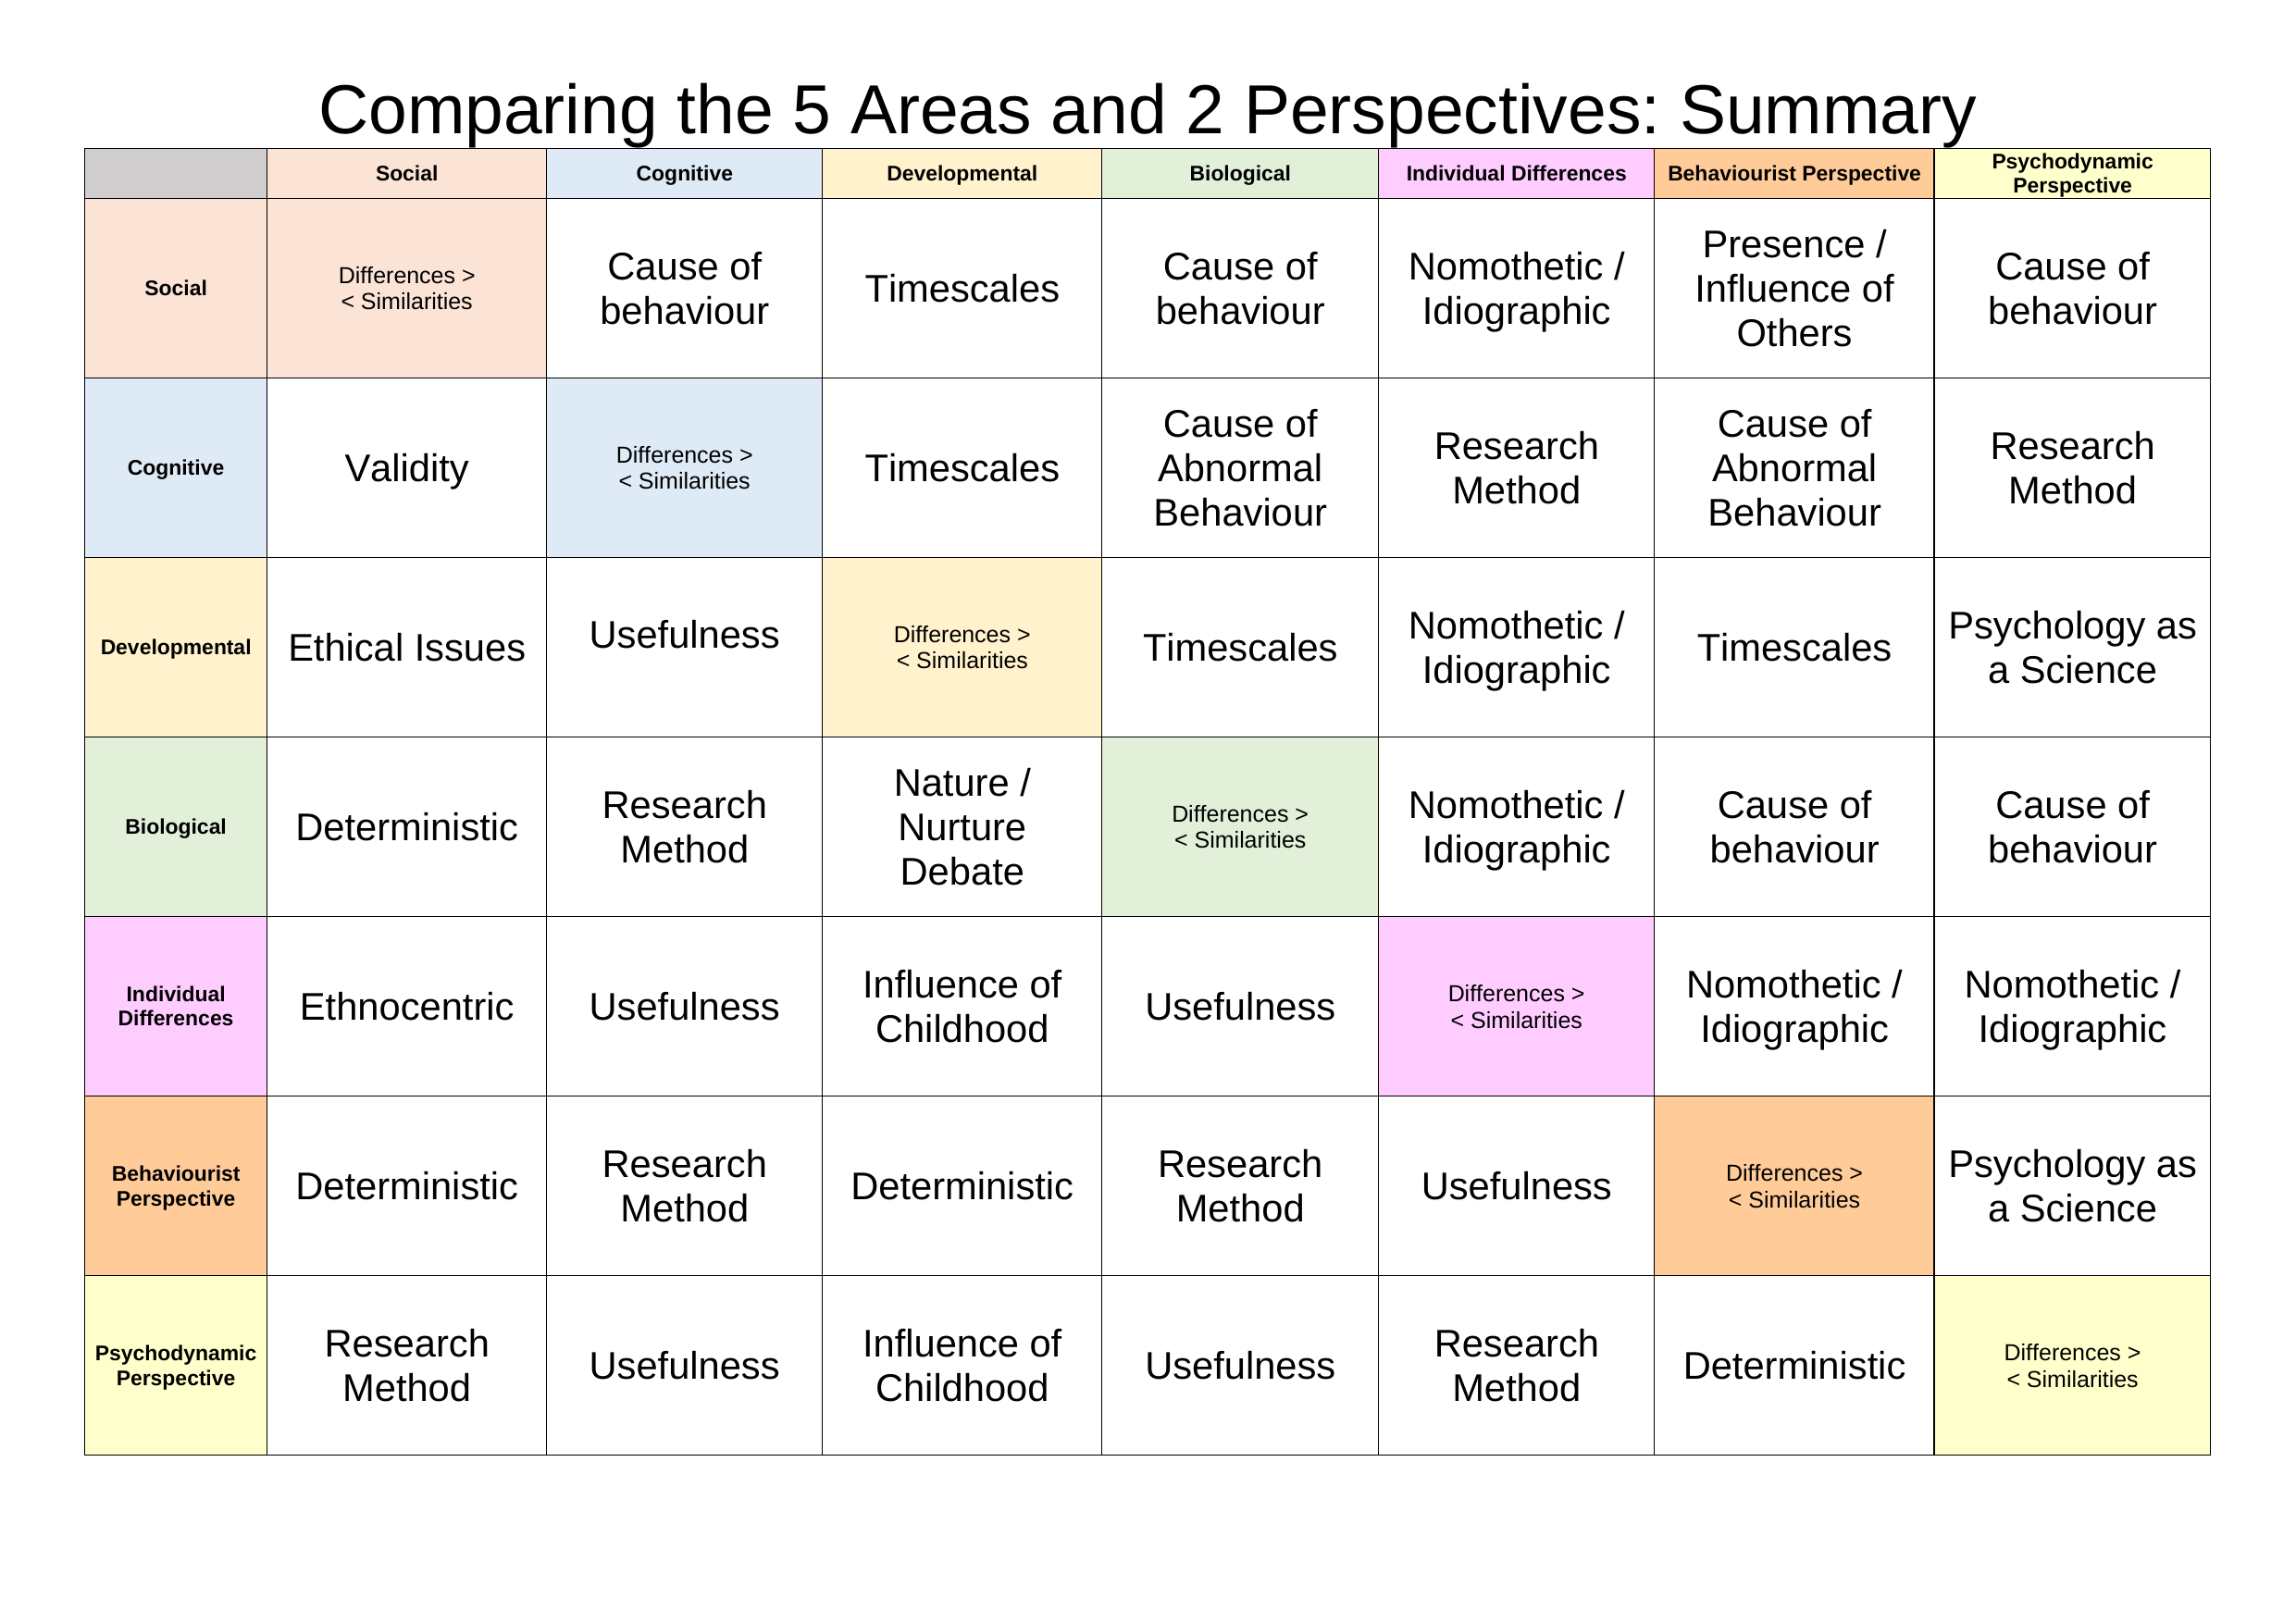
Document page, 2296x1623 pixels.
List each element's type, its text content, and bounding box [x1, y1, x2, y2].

table_cell Research Method [1102, 1096, 1378, 1275]
table_cell Differences > < Similarities [1379, 917, 1654, 1096]
table_cell Influence of Childhood [823, 917, 1101, 1096]
table_cell Differences > < Similarities [1935, 1276, 2210, 1455]
table_cell Differences > < Similarities [1655, 1096, 1933, 1275]
table_cell Research Method [1379, 1276, 1654, 1455]
table_cell Influence of Childhood [823, 1276, 1101, 1455]
table_cell Usefulness [1379, 1096, 1654, 1275]
table_header Social [267, 149, 546, 198]
table_cell Nomothetic / Idiographic [1655, 917, 1933, 1096]
table_cell Cause of behaviour [1935, 199, 2210, 378]
table_cell Developmental [85, 558, 267, 737]
table_cell Individual Differences [85, 917, 267, 1096]
table_cell Usefulness [547, 1276, 822, 1455]
table_header Psychodynamic Perspective [1935, 149, 2210, 198]
table_cell Nomothetic / Idiographic [1379, 199, 1654, 378]
table_cell Psychodynamic Perspective [85, 1276, 267, 1455]
table_cell Differences > < Similarities [547, 378, 822, 557]
table_cell Research Method [547, 1096, 822, 1275]
table_cell Behaviourist Perspective [85, 1096, 267, 1275]
table_cell Ethical Issues [267, 558, 546, 737]
table_cell Cause of behaviour [1655, 737, 1933, 916]
table_cell Usefulness [547, 917, 822, 1096]
table_cell Cause of Abnormal Behaviour [1655, 378, 1933, 557]
table_cell Cognitive [85, 378, 267, 557]
table_cell Research Method [267, 1276, 546, 1455]
table_cell Nomothetic / Idiographic [1379, 737, 1654, 916]
table_cell Usefulness [1102, 917, 1378, 1096]
table_cell Deterministic [267, 1096, 546, 1275]
table_cell Research Method [1935, 378, 2210, 557]
table_cell Usefulness [1102, 1276, 1378, 1455]
table_cell Timescales [1102, 558, 1378, 737]
table_header Biological [1102, 149, 1378, 198]
table_cell Nomothetic / Idiographic [1379, 558, 1654, 737]
table_cell Nature / Nurture Debate [823, 737, 1101, 916]
table_cell Differences > < Similarities [823, 558, 1101, 737]
table_cell Psychology as a Science [1935, 1096, 2210, 1275]
table_cell Biological [85, 737, 267, 916]
table_cell Timescales [823, 199, 1101, 378]
table_cell Deterministic [823, 1096, 1101, 1275]
table_header Behaviourist Perspective [1655, 149, 1933, 198]
table_cell Social [85, 199, 267, 378]
table_header Individual Differences [1379, 149, 1654, 198]
table_cell Nomothetic / Idiographic [1935, 917, 2210, 1096]
table_cell Cause of behaviour [547, 199, 822, 378]
table_cell Presence / Influence of Others [1655, 199, 1933, 378]
table_cell Differences > < Similarities [1102, 737, 1378, 916]
table_cell Cause of behaviour [1102, 199, 1378, 378]
table_header Cognitive [547, 149, 822, 198]
table_cell Timescales [1655, 558, 1933, 737]
table_cell Usefulness [547, 558, 822, 737]
table_cell Deterministic [267, 737, 546, 916]
table_header Developmental [823, 149, 1101, 198]
table_cell Deterministic [1655, 1276, 1933, 1455]
table_cell Cause of behaviour [1935, 737, 2210, 916]
table_cell Research Method [547, 737, 822, 916]
table_cell Validity [267, 378, 546, 557]
table_cell Cause of Abnormal Behaviour [1102, 378, 1378, 557]
table_header [85, 149, 267, 198]
table_cell Differences > < Similarities [267, 199, 546, 378]
table_cell Ethnocentric [267, 917, 546, 1096]
table_cell Timescales [823, 378, 1101, 557]
table_cell Psychology as a Science [1935, 558, 2210, 737]
table_cell Research Method [1379, 378, 1654, 557]
